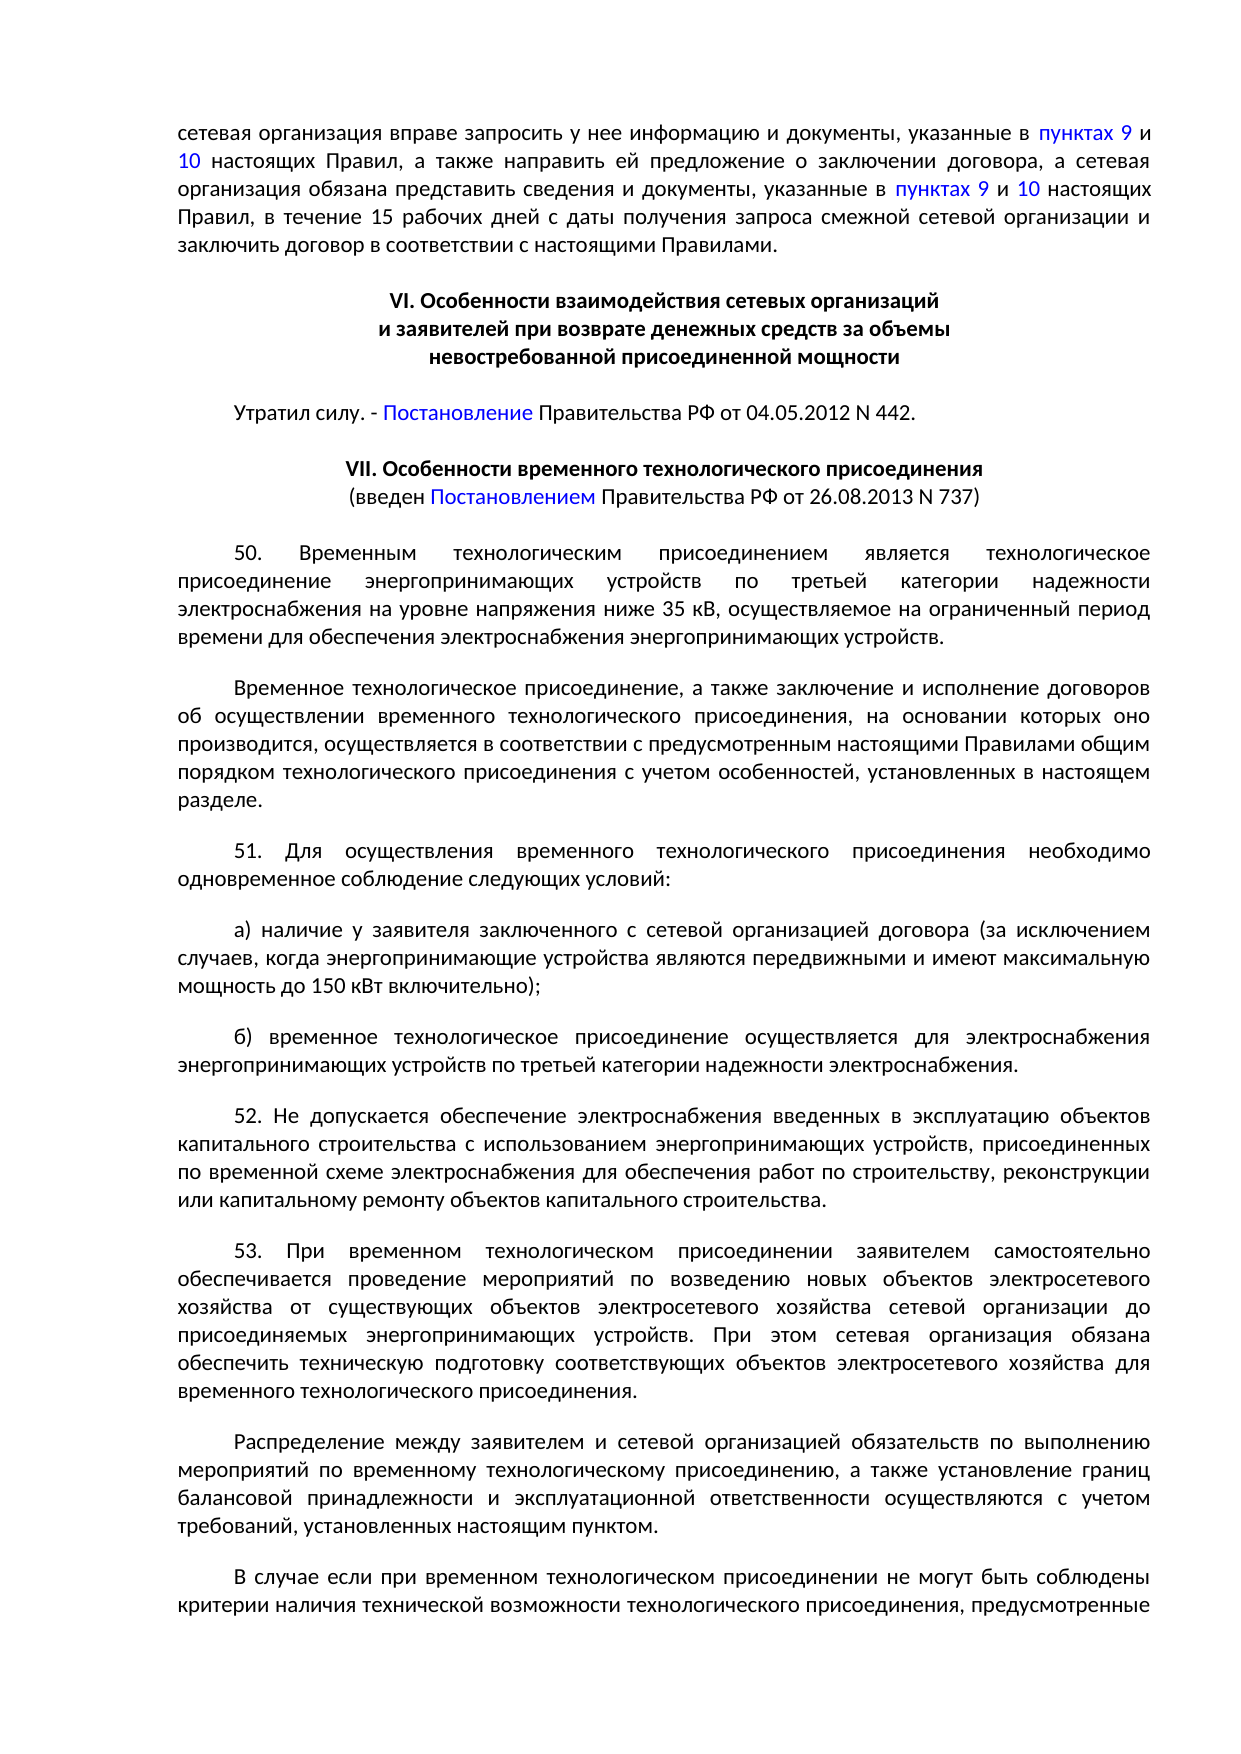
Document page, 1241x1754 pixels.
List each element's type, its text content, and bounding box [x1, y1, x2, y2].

text 51. Для осуществления временного технологического присоединения необходимо одновременное соблюдение следующих условий: [177, 836, 1152, 892]
text а) наличие у заявителя заключенного с сетевой организацией договора (за исключением случаев, когда энергопринимающие устройства являются передвижными и имеют максимальную мощность до 150 кВт включительно); [177, 915, 1152, 999]
title невостребованной присоединенной мощности [177, 342, 1152, 370]
text 50. Временным технологическим присоединением является технологическое присоединение энергопринимающих устройств по третьей категории надежности электроснабжения на уровне напряжения ниже 35 кВ, осуществляемое на ограниченный период времени для обеспечения электроснабжения энергопринимающих устройств. [177, 538, 1152, 651]
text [177, 1562, 1152, 1618]
text Временное технологическое присоединение, а также заключение и исполнение договоров об осуществлении временного технологического присоединения, на основании которых оно производится, осуществляется в соответствии с предусмотренным настоящими Правилами общим порядком технологического присоединения с учетом особенностей, установленных в настоящем разделе. [177, 673, 1152, 813]
text 52. Не допускается обеспечение электроснабжения введенных в эксплуатацию объектов капитального строительства с использованием энергопринимающих устройств, присоединенных по временной схеме электроснабжения для обеспечения работ по строительству, реконструкции или капитальному ремонту объектов капитального строительства. [177, 1101, 1152, 1213]
text Утратил силу. - Постановление Правительства РФ от 04.05.2012 N 442. [177, 398, 1152, 426]
title и заявителей при возврате денежных средств за объемы [177, 314, 1152, 342]
title VI. Особенности взаимодействия сетевых организаций [177, 286, 1152, 314]
text (введен Постановлением Правительства РФ от 26.08.2013 N 737) [177, 482, 1152, 510]
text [177, 118, 1152, 258]
text 53. При временном технологическом присоединении заявителем самостоятельно обеспечивается проведение мероприятий по возведению новых объектов электросетевого хозяйства от существующих объектов электросетевого хозяйства сетевой организации до присоединяемых энергопринимающих устройств. При этом сетевая организация обязана обеспечить техническую подготовку соответствующих объектов электросетевого хозяйства для временного технологического присоединения. [177, 1236, 1152, 1404]
text Распределение между заявителем и сетевой организацией обязательств по выполнению мероприятий по временному технологическому присоединению, а также установление границ балансовой принадлежности и эксплуатационной ответственности осуществляются с учетом требований, установленных настоящим пунктом. [177, 1427, 1152, 1539]
title VII. Особенности временного технологического присоединения [177, 454, 1152, 482]
text б) временное технологическое присоединение осуществляется для электроснабжения энергопринимающих устройств по третьей категории надежности электроснабжения. [177, 1022, 1152, 1078]
